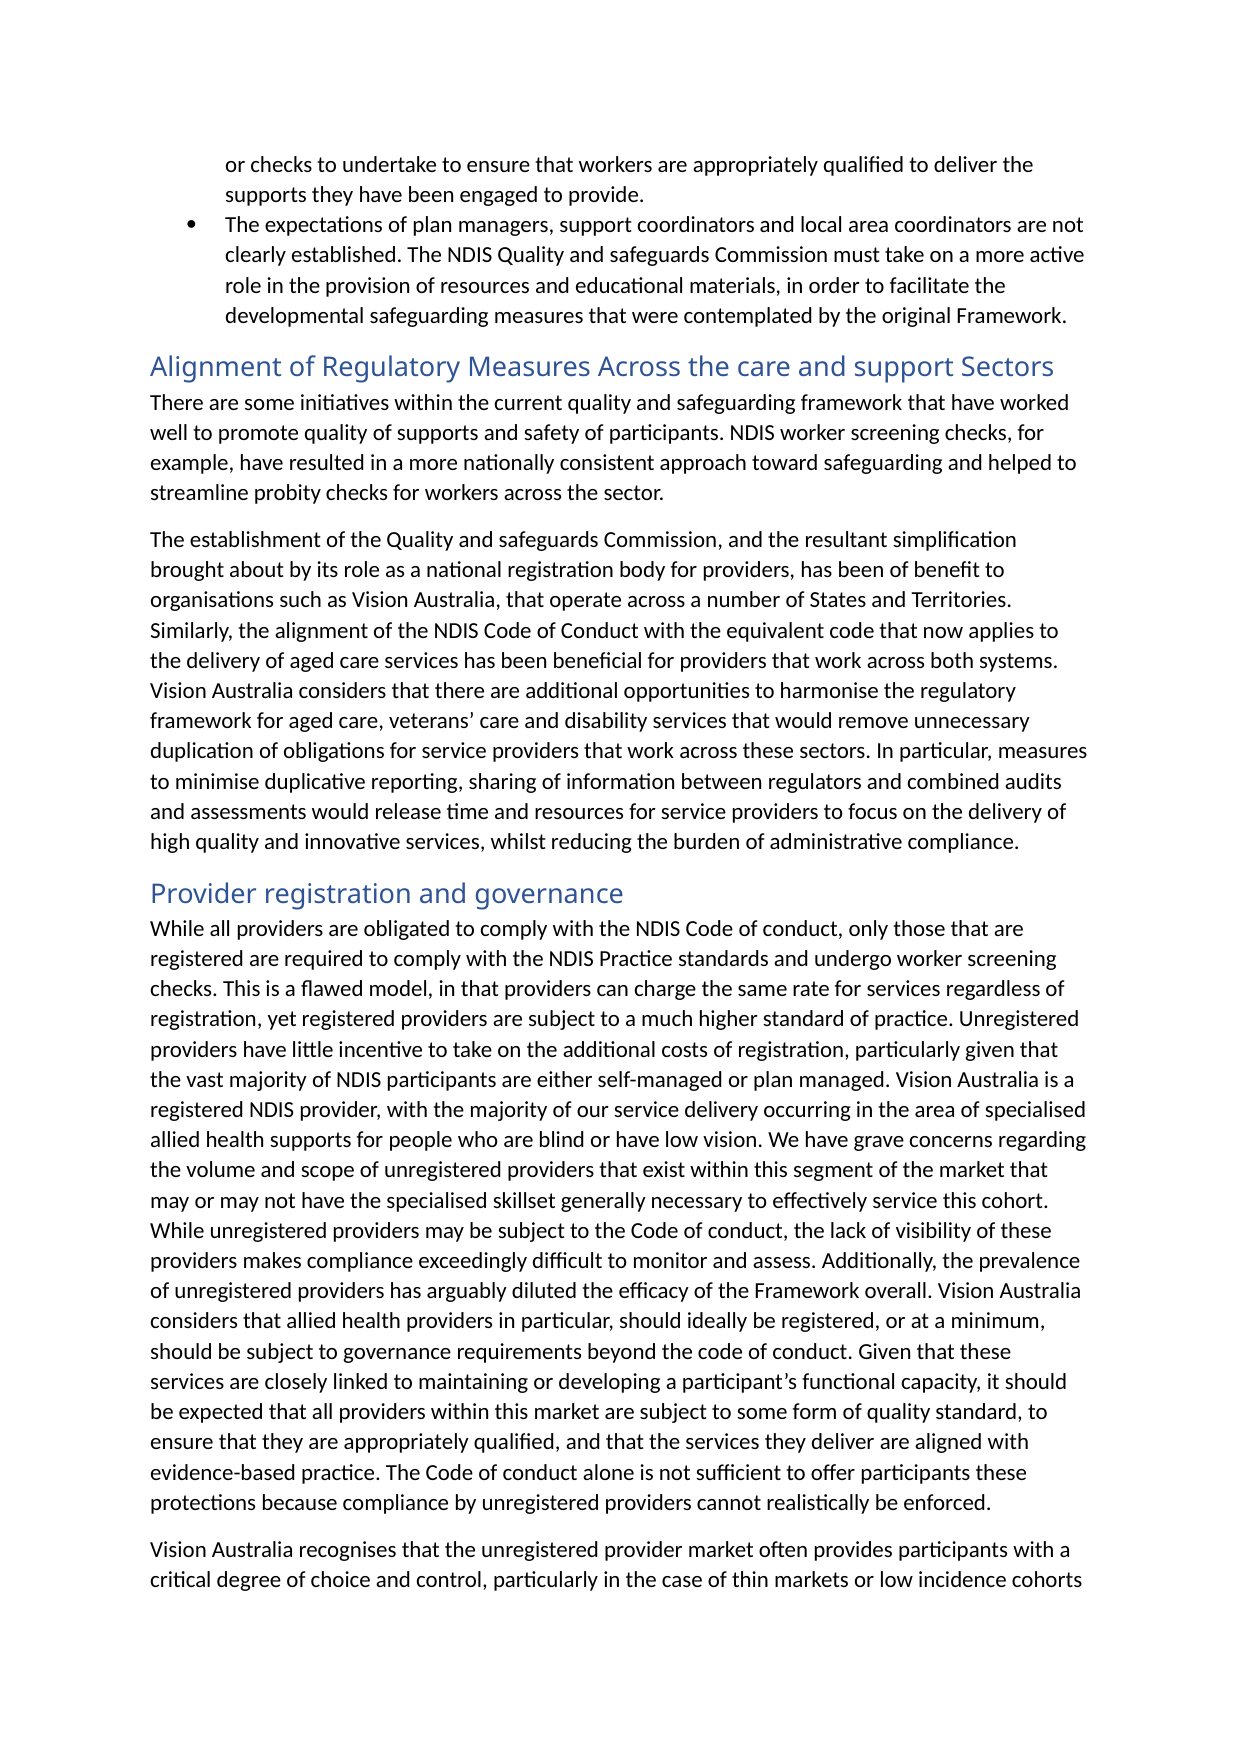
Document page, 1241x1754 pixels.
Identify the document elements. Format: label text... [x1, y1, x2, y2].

text While all providers are obligated to comply with the NDIS Code of conduct, only those that are registered are required to comply with the NDIS Practice standards and undergo worker screening checks. This is a flawed model, in that providers can charge the same rate for services regardless of registration, yet registered providers are subject to a much higher standard of practice. Unregistered providers have little incentive to take on the additional costs of registration, particularly given that the vast majority of NDIS participants are either self-managed or plan managed. Vision Australia is a registered NDIS provider, with the majority of our service delivery occurring in the area of specialised allied health supports for people who are blind or have low vision. We have grave concerns regarding the volume and scope of unregistered providers that exist within this segment of the market that may or may not have the specialised skillset generally necessary to effectively service this cohort. While unregistered providers may be subject to the Code of conduct, the lack of visibility of these providers makes compliance exceedingly difficult to monitor and assess. Additionally, the prevalence of unregistered providers has arguably diluted the efficacy of the Framework overall. Vision Australia considers that allied health providers in particular, should ideally be registered, or at a minimum, should be subject to governance requirements beyond the code of conduct. Given that these services are closely linked to maintaining or developing a participant’s functional capacity, it should be expected that all providers within this market are subject to some form of quality standard, to ensure that they are appropriately qualified, and that the services they deliver are aligned with evidence-based practice. The Code of conduct alone is not sufficient to offer participants these protections because compliance by unregistered providers cannot realistically be enforced. [150, 914, 1090, 1516]
text The establishment of the Quality and safeguards Commission, and the resultant simplification brought about by its role as a national registration body for providers, has been of benefit to organisations such as Vision Australia, that operate across a number of States and Territories. Similarly, the alignment of the NDIS Code of Conduct with the equivalent code that now applies to the delivery of aged care services has been beneficial for providers that work across both systems. Vision Australia considers that there are additional opportunities to harmonise the regulatory framework for aged care, veterans’ care and disability services that would remove unnecessary duplication of obligations for service providers that work across these sectors. In particular, measures to minimise duplicative reporting, sharing of information between regulators and combined audits and assessments would release time and resources for service providers to focus on the delivery of high quality and innovative services, whilst reducing the burden of administrative compliance. [150, 525, 1090, 855]
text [150, 1535, 1090, 1593]
subtitle Provider registration and governance [150, 874, 1090, 911]
list The expectations of plan managers, support coordinators and local area coordinators are not clearly established. The NDIS Quality and safeguards Commission must take on a more active role in the provision of resources and educational materials, in order to facilitate the developmental safeguarding measures that were contemplated by the original Framework. [187, 210, 1090, 329]
text There are some initiatives within the current quality and safeguarding framework that have worked well to promote quality of supports and safety of participants. NDIS worker screening checks, for example, have resulted in a more nationally consistent approach toward safeguarding and helped to streamline probity checks for workers across the sector. [150, 388, 1090, 506]
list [187, 150, 1090, 208]
subtitle Alignment of Regulatory Measures Across the care and support Sectors [150, 348, 1090, 385]
